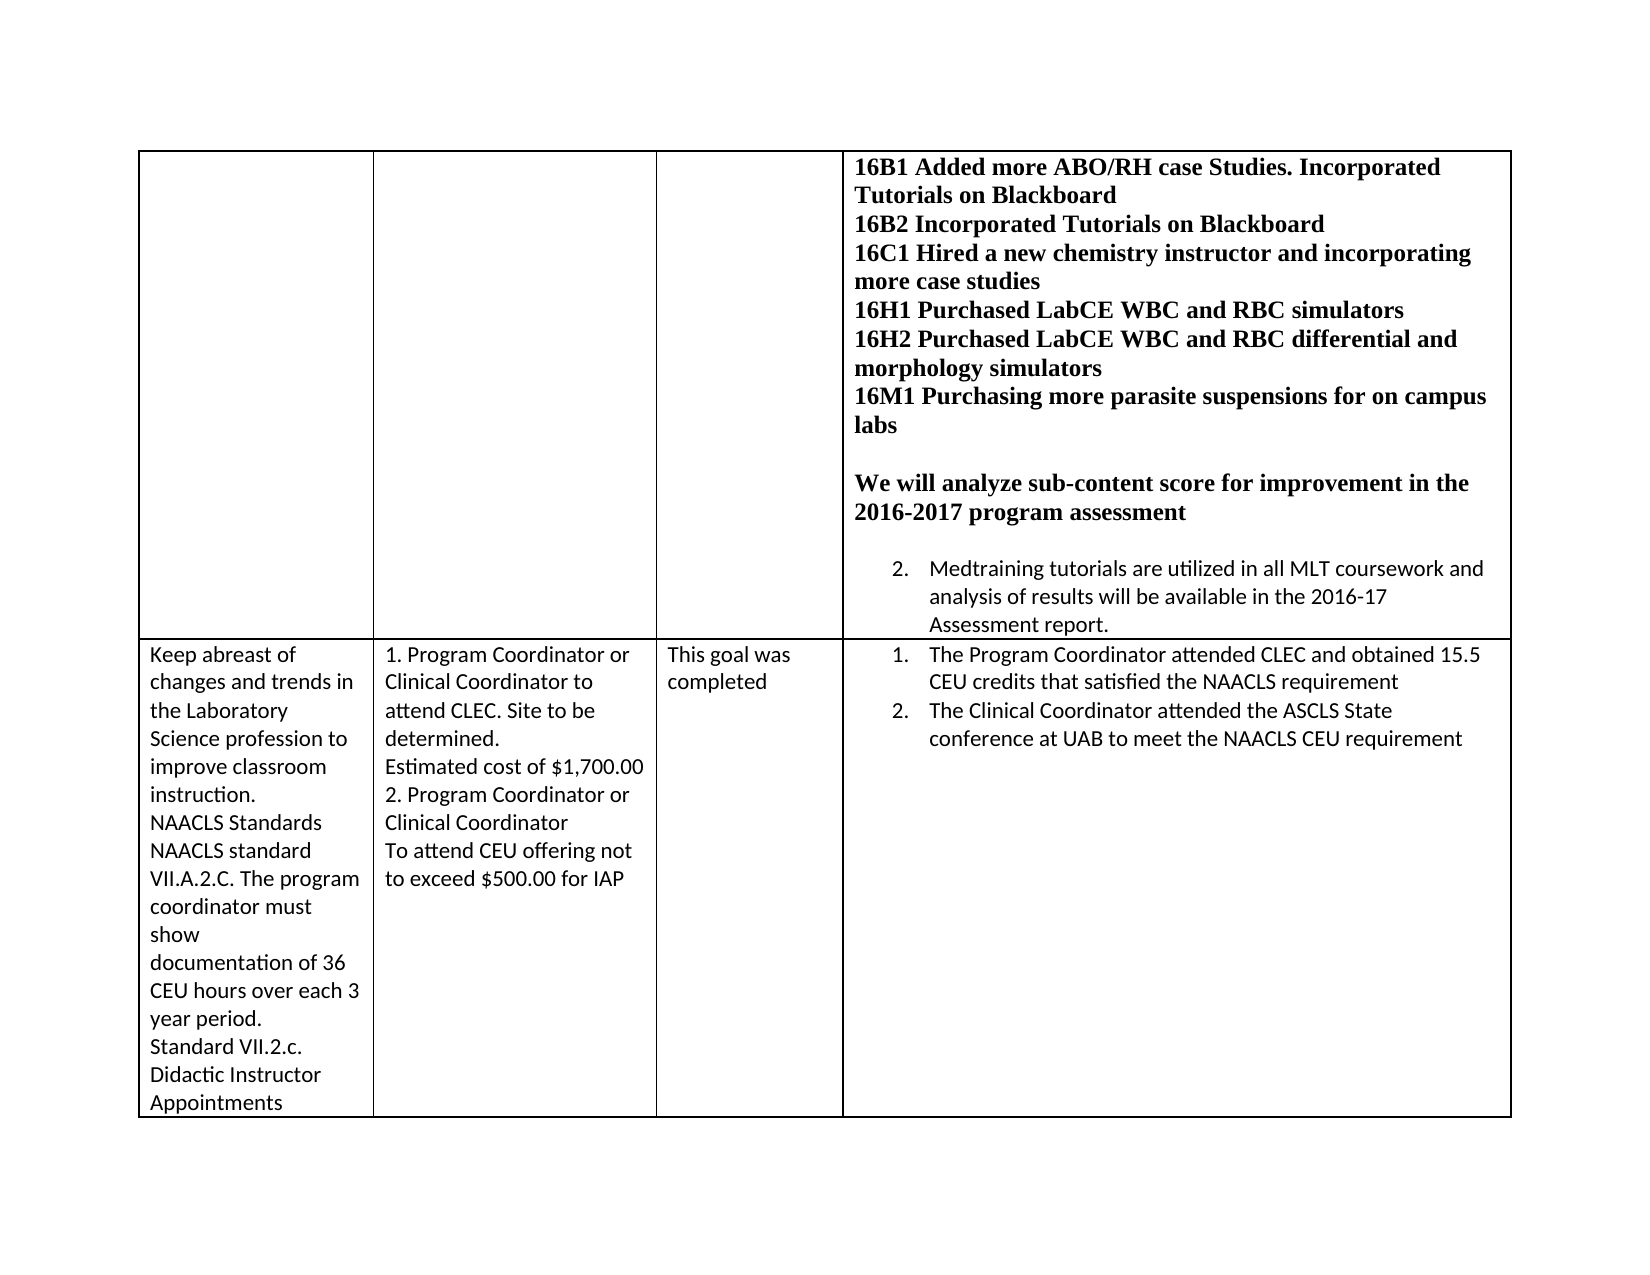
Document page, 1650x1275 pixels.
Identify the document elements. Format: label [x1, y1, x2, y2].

table_cell [657, 640, 842, 1116]
table_cell [374, 640, 656, 1116]
table_cell [657, 152, 842, 638]
table_cell [844, 640, 1510, 1116]
table_cell [140, 152, 373, 638]
table_cell [844, 152, 1510, 638]
table_cell [374, 152, 656, 638]
table_cell [140, 640, 373, 1116]
